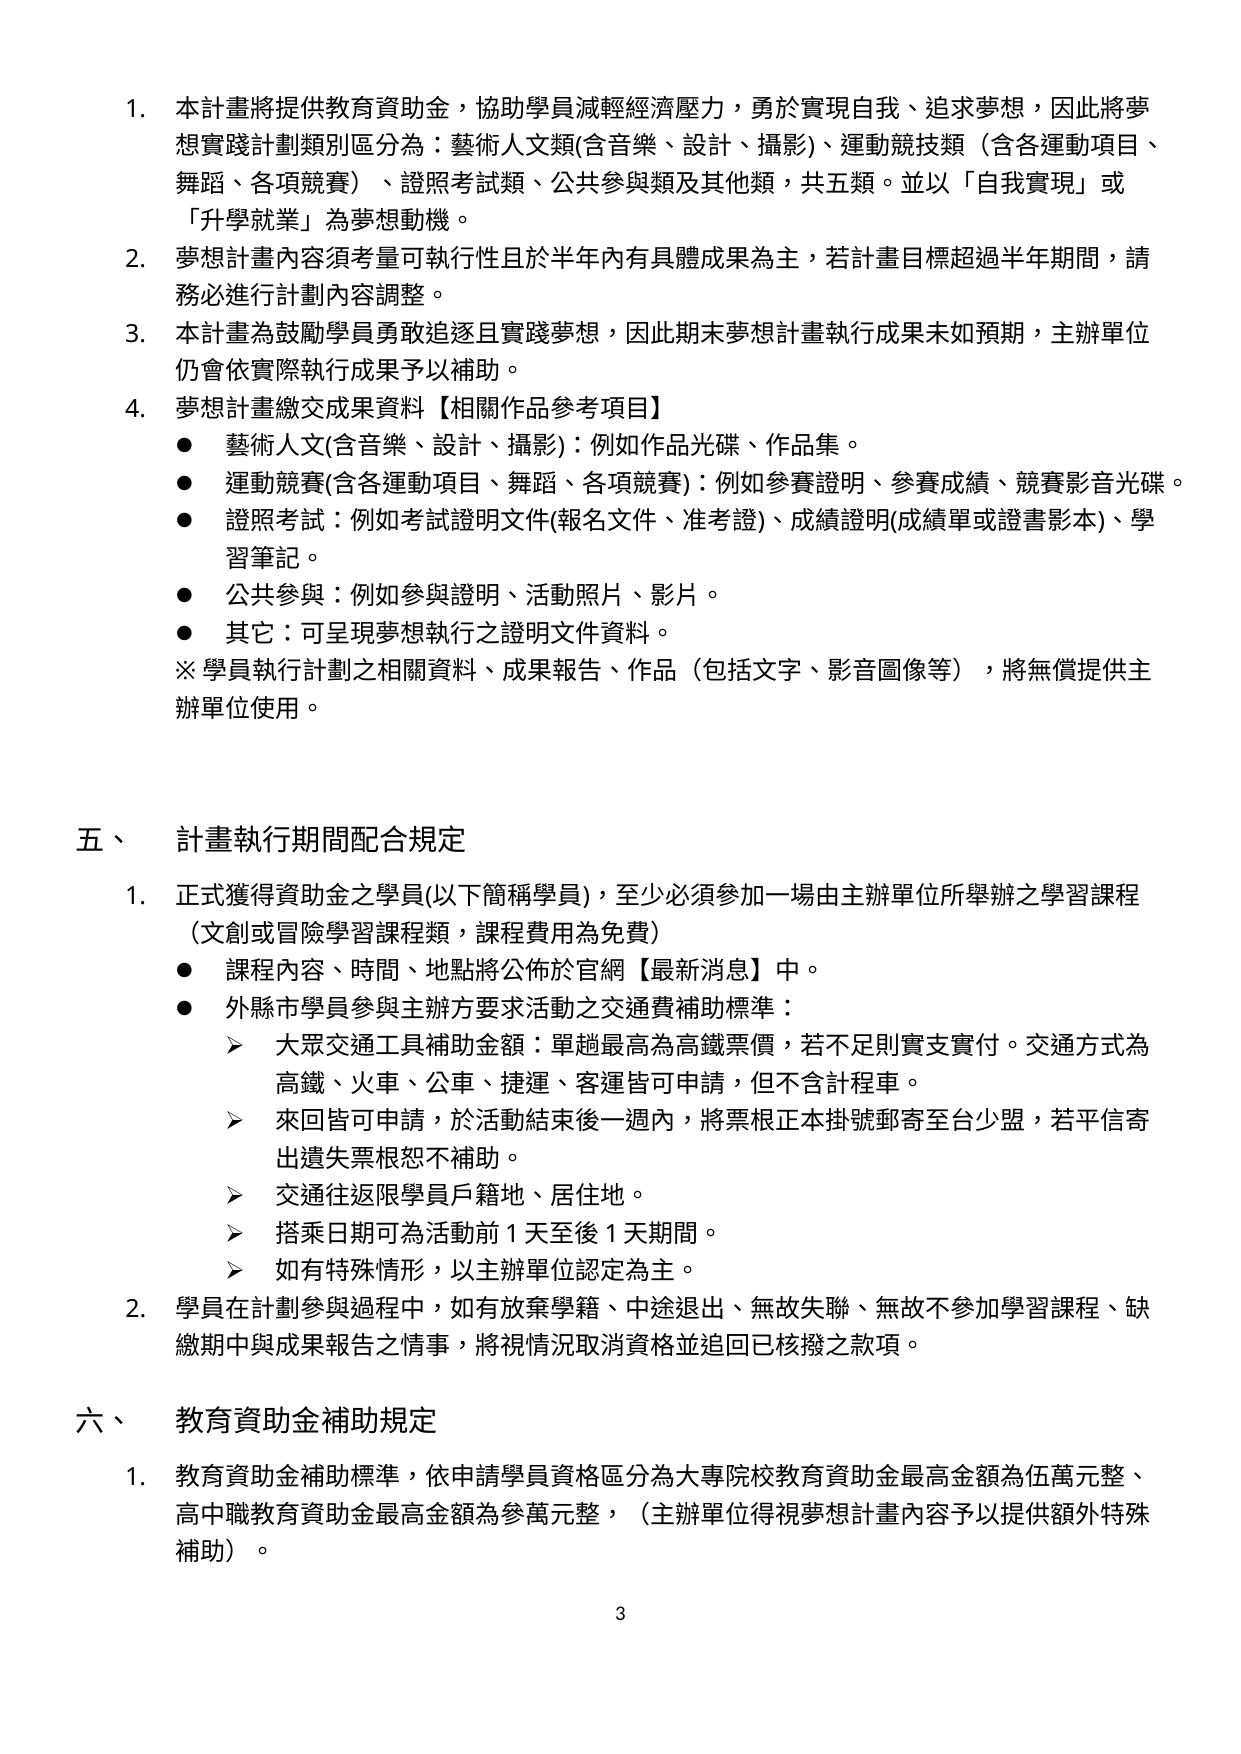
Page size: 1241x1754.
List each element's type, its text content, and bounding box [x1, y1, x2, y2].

list 本計畫將提供教育資助金，協助學員減輕經濟壓力，勇於實現自我、追求夢想，因此將夢想實踐計劃類別區分為：藝術人文類(含音樂、設計、攝影)、運動競技類（含各運動項目、舞蹈、各項競賽）、證照考試類、公共參與類及其他類，共五類。並以「自我實現」或「升學就業」為夢想動機。 [125, 87, 1165, 237]
list 藝術人文(含音樂、設計、攝影)：例如作品光碟、作品集。 [175, 425, 1165, 462]
list 公共參與：例如參與證明、活動照片、影片。 [175, 575, 1165, 612]
list 計畫執行期間配合規定 [75, 800, 1165, 875]
list 教育資助金補助規定 [75, 1381, 1165, 1456]
list 搭乘日期可為活動前1天至後1天期間。 [225, 1212, 1165, 1250]
list ※ 學員執行計劃之相關資料、成果報告、作品（包括文字、影音圖像等），將無償提供主辦單位使用。 [175, 650, 1165, 725]
list 交通往返限學員戶籍地、居住地。 [225, 1175, 1165, 1212]
list 外縣市學員參與主辦方要求活動之交通費補助標準： [175, 987, 1165, 1025]
list 證照考試：例如考試證明文件(報名文件、准考證)、成績證明(成績單或證書影本)、學習筆記。 [175, 500, 1165, 575]
list 夢想計畫內容須考量可執行性且於半年內有具體成果為主，若計畫目標超過半年期間，請務必進行計劃內容調整。 [125, 237, 1165, 312]
list 運動競賽(含各運動項目、舞蹈、各項競賽)：例如參賽證明、參賽成績、競賽影音光碟。 [175, 462, 1165, 500]
list 學員在計劃參與過程中，如有放棄學籍、中途退出、無故失聯、無故不參加學習課程、缺繳期中與成果報告之情事，將視情況取消資格並追回已核撥之款項。 [125, 1287, 1165, 1362]
list 課程內容、時間、地點將公佈於官網【最新消息】中。 [175, 950, 1165, 987]
list 夢想計畫繳交成果資料【相關作品參考項目】 [125, 387, 1165, 425]
list 來回皆可申請，於活動結束後一週內，將票根正本掛號郵寄至台少盟，若平信寄出遺失票根恕不補助。 [225, 1100, 1165, 1175]
list 教育資助金補助標準，依申請學員資格區分為大專院校教育資助金最高金額為伍萬元整、高中職教育資助金最高金額為參萬元整，（主辦單位得視夢想計畫內容予以提供額外特殊補助）。 [125, 1456, 1165, 1569]
list 正式獲得資助金之學員(以下簡稱學員)，至少必須參加一場由主辦單位所舉辦之學習課程（文創或冒險學習課程類，課程費用為免費） [125, 875, 1165, 950]
list 其它：可呈現夢想執行之證明文件資料。 [175, 612, 1165, 650]
list 如有特殊情形，以主辦單位認定為主。 [225, 1250, 1165, 1287]
list 本計畫為鼓勵學員勇敢追逐且實踐夢想，因此期末夢想計畫執行成果未如預期，主辦單位仍會依實際執行成果予以補助。 [125, 312, 1165, 387]
list 大眾交通工具補助金額：單趟最高為高鐵票價，若不足則實支實付。交通方式為高鐵、火車、公車、捷運、客運皆可申請，但不含計程車。 [225, 1025, 1165, 1100]
